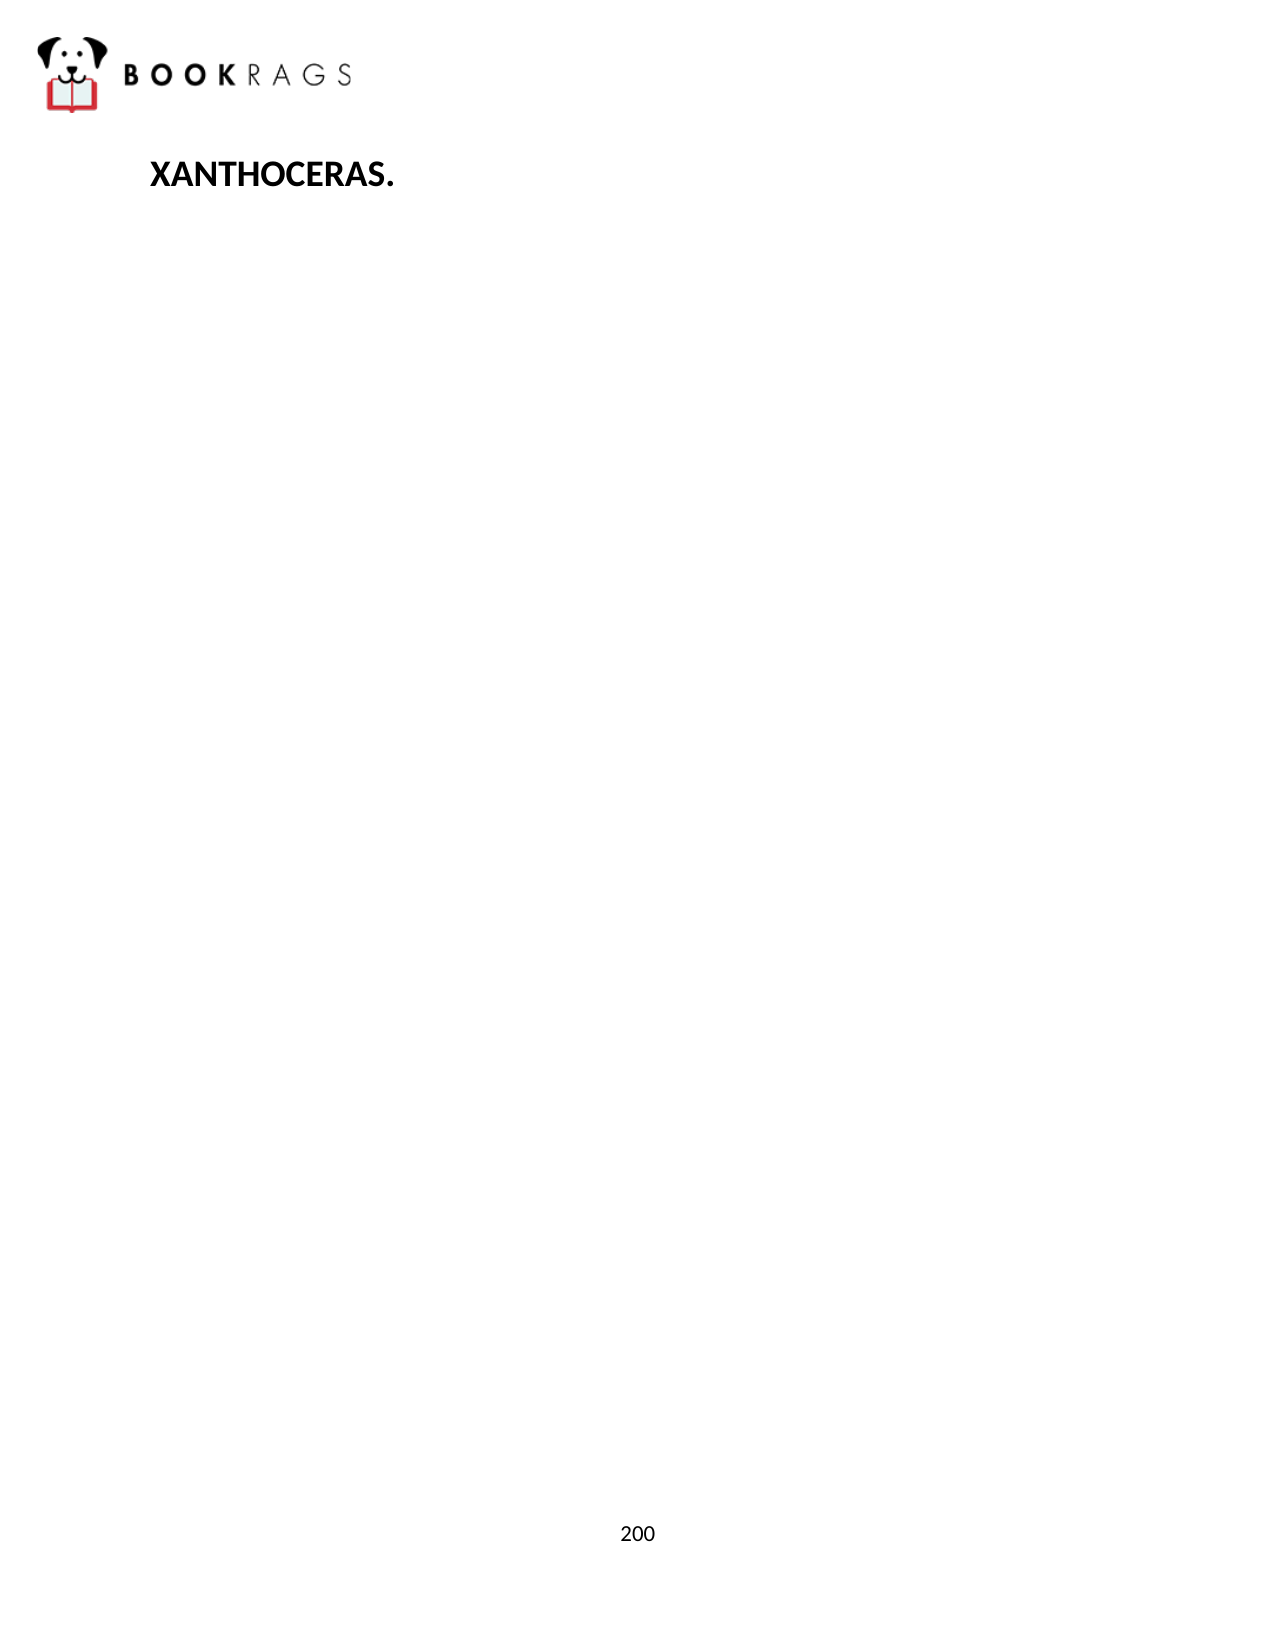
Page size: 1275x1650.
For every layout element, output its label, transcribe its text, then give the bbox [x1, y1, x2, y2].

text XANTHOCERAS. [150, 150, 1125, 196]
picture [37, 37, 351, 113]
